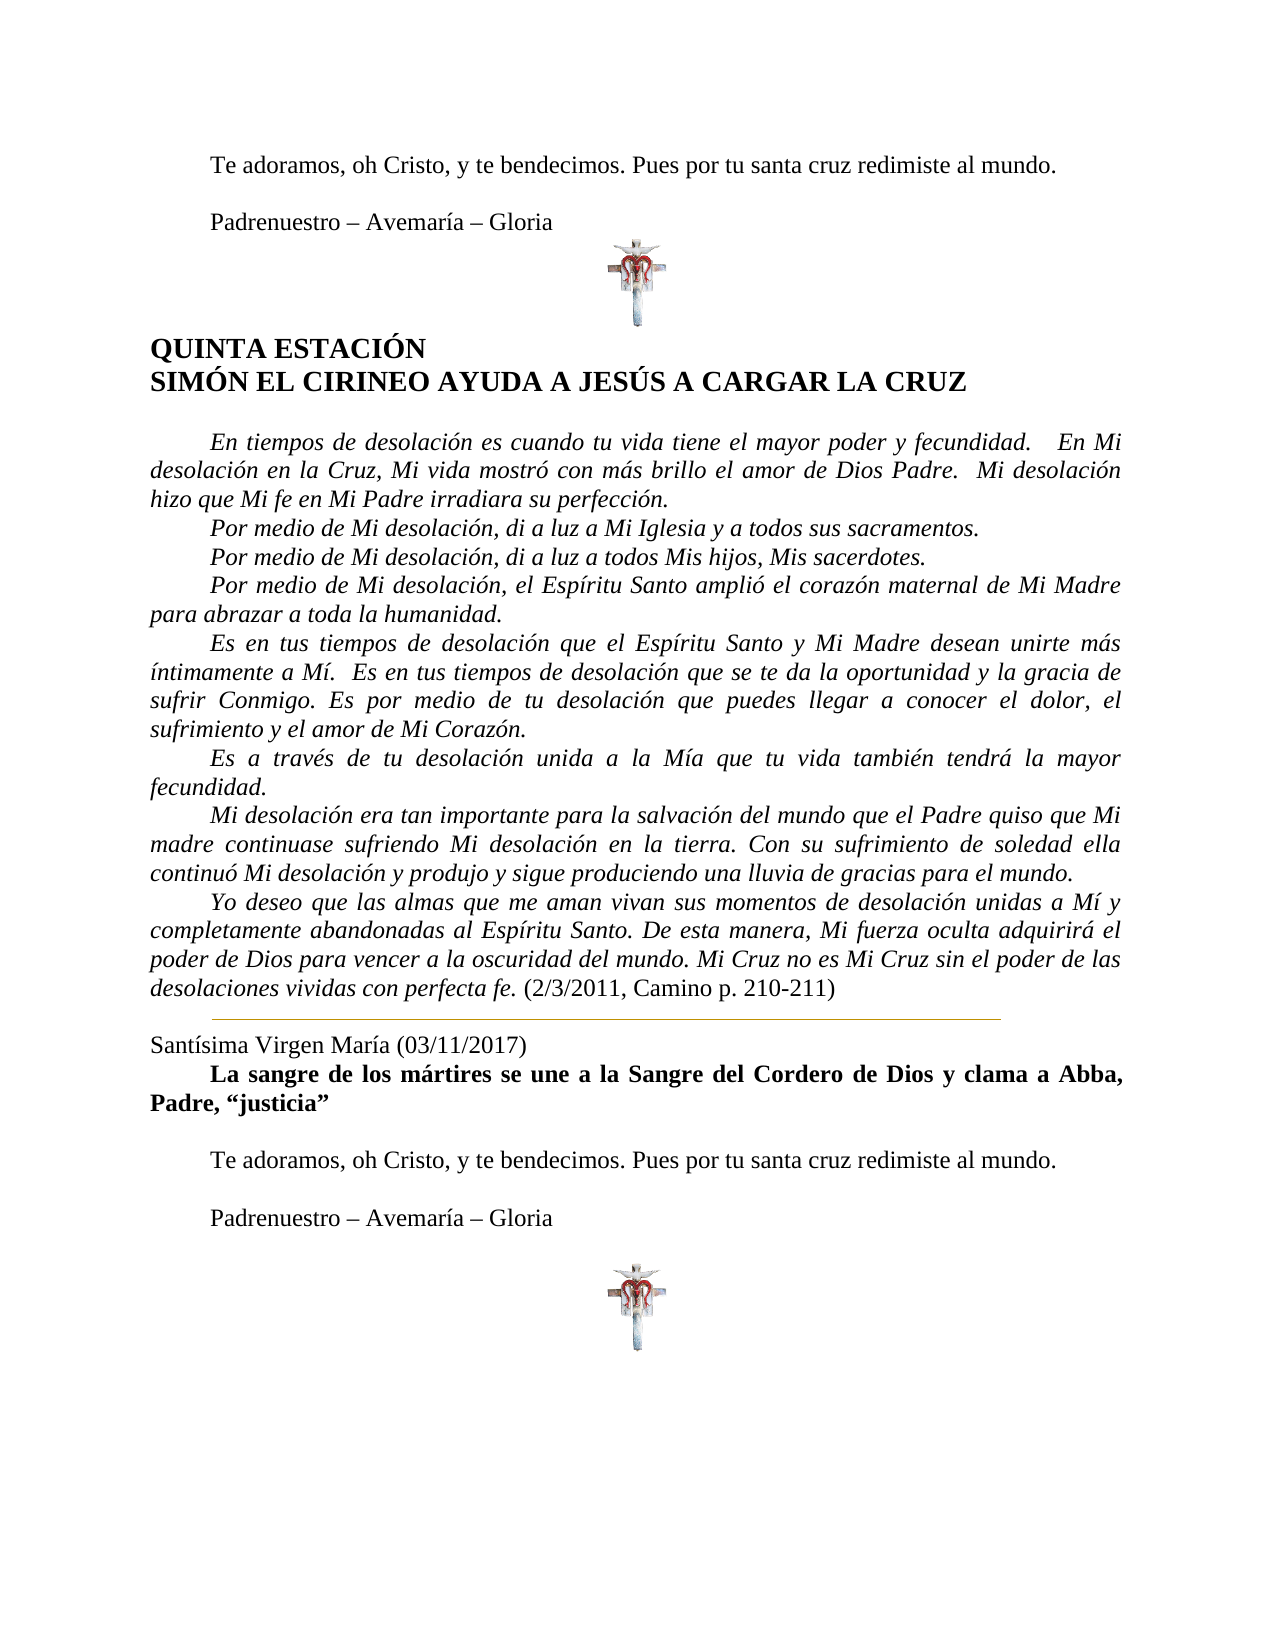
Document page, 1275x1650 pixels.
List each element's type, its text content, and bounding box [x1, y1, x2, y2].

text En tiempos de desolación es cuando tu vida tiene el mayor poder y fecundidad. En Mi desolación en la Cruz, Mi vida mostró con más brillo el amor de Dios Padre. Mi desolación hizo que Mi fe en Mi Padre irradiara su perfección. [150, 427, 1125, 513]
text Es en tus tiempos de desolación que el Espíritu Santo y Mi Madre desean unirte más íntimamente a Mí. Es en tus tiempos de desolación que se te da la oportunidad y la gracia de sufrir Conmigo. Es por medio de tu desolación que puedes llegar a conocer el dolor, el sufrimiento y el amor de Mi Corazón. [150, 628, 1125, 743]
text Padrenuestro – Avemaría – Gloria [210, 1203, 1125, 1232]
text QUINTA ESTACIÓN [150, 331, 1125, 364]
text Mi desolación era tan importante para la salvación del mundo que el Padre quiso que Mi madre continuase sufriendo Mi desolación en la tierra. Con su sufrimiento de soledad ella continuó Mi desolación y produjo y sigue produciendo una lluvia de gracias para el mundo. [150, 801, 1125, 887]
text Padrenuestro – Avemaría – Gloria [210, 207, 1125, 236]
text Por medio de Mi desolación, di a luz a Mi Iglesia y a todos sus sacramentos. [210, 513, 1125, 542]
text Yo deseo que las almas que me aman vivan sus momentos de desolación unidas a Mí y completamente abandonadas al Espíritu Santo. De esta manera, Mi fuerza oculta adquirirá el poder de Dios para vencer a la oscuridad del mundo. Mi Cruz no es Mi Cruz sin el poder de las desolaciones vividas con perfecta fe. (2/3/2011, Camino p. 210-211) [150, 887, 1125, 1002]
text Por medio de Mi desolación, el Espíritu Santo amplió el corazón maternal de Mi Madre para abrazar a toda la humanidad. [150, 571, 1125, 628]
text Te adoramos, oh Cristo, y te bendecimos. Pues por tu santa cruz redimiste al mundo. [210, 150, 1125, 179]
text Te adoramos, oh Cristo, y te bendecimos. Pues por tu santa cruz redimiste al mundo. [210, 1146, 1125, 1174]
text SIMÓN EL CIRINEO AYUDA A JESÚS A CARGAR LA CRUZ [150, 364, 1125, 398]
text Es a través de tu desolación unida a la Mía que tu vida también tendrá la mayor fecundidad. [150, 743, 1125, 801]
picture [602, 236, 673, 331]
text La sangre de los mártires se une a la Sangre del Cordero de Dios y clama a Abba, Padre, “justicia” [150, 1059, 1125, 1117]
text Por medio de Mi desolación, di a luz a todos Mis hijos, Mis sacerdotes. [210, 542, 1125, 571]
text Santísima Virgen María (03/11/2017) [150, 1031, 1125, 1059]
picture [602, 1260, 673, 1356]
